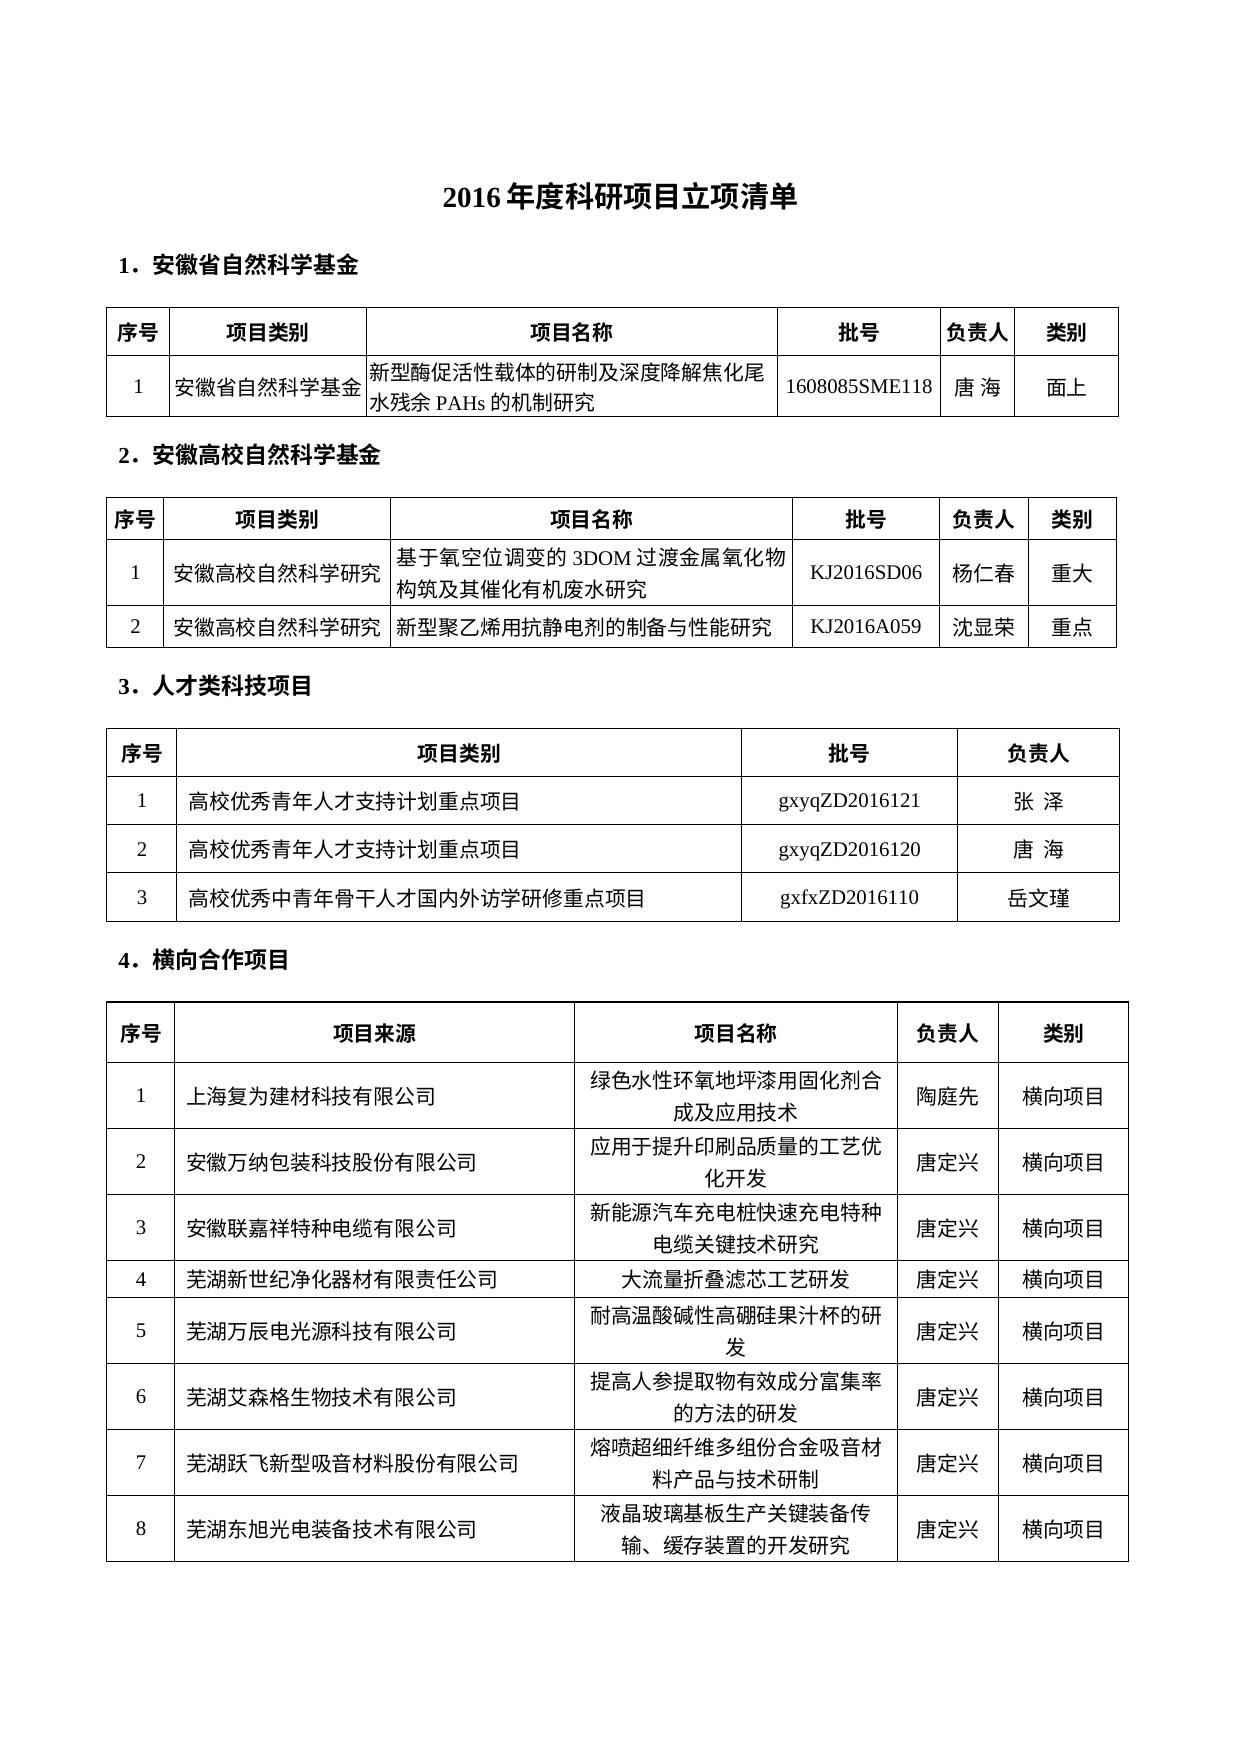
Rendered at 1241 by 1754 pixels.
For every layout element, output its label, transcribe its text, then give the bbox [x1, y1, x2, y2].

table_header 项目类别 [164, 498, 390, 539]
subtitle 3．人才类科技项目 [118, 652, 1122, 717]
table_cell 1 [107, 777, 176, 824]
table_cell 芜湖跃飞新型吸音材料股份有限公司 [175, 1430, 574, 1495]
table_cell 芜湖新世纪净化器材有限责任公司 [175, 1261, 574, 1297]
table_cell 面上 [1015, 356, 1118, 416]
table_cell 横向项目 [999, 1195, 1128, 1260]
table_header 负责人 [941, 308, 1014, 355]
table_header 批号 [793, 498, 939, 539]
table_header 批号 [742, 729, 957, 776]
table_cell 大流量折叠滤芯工艺研发 [575, 1261, 897, 1297]
table_cell 高校优秀中青年骨干人才国内外访学研修重点项目 [177, 873, 741, 921]
table_cell 唐定兴 [898, 1195, 998, 1260]
table_cell 唐定兴 [898, 1496, 998, 1561]
table_cell 重点 [1029, 606, 1116, 647]
table_header 序号 [107, 1003, 174, 1062]
table_cell 高校优秀青年人才支持计划重点项目 [177, 825, 741, 872]
table_header 负责人 [958, 729, 1119, 776]
table_cell gxfxZD2016110 [742, 873, 957, 921]
table_cell 唐定兴 [898, 1298, 998, 1363]
table_cell 基于氧空位调变的3DOM过渡金属氧化物构筑及其催化有机废水研究 [391, 540, 792, 605]
table_cell 8 [107, 1496, 174, 1561]
table_header 类别 [1015, 308, 1118, 355]
table_cell 横向项目 [999, 1496, 1128, 1561]
table_cell gxyqZD2016120 [742, 825, 957, 872]
table_cell 1 [107, 356, 169, 416]
table_cell 安徽高校自然科学研究 [164, 540, 390, 605]
table_header 项目来源 [175, 1003, 574, 1062]
table_cell 重大 [1029, 540, 1116, 605]
table_header 项目名称 [391, 498, 792, 539]
table_cell 张 泽 [958, 777, 1119, 824]
table_cell 1608085SME118 [778, 356, 940, 416]
table_cell 6 [107, 1364, 174, 1429]
table_cell 横向项目 [999, 1364, 1128, 1429]
table_cell 1 [107, 1063, 174, 1128]
table_cell 5 [107, 1298, 174, 1363]
table_cell 芜湖万辰电光源科技有限公司 [175, 1298, 574, 1363]
table_header 批号 [778, 308, 940, 355]
table_cell 1 [107, 540, 163, 605]
table_cell 安徽万纳包装科技股份有限公司 [175, 1129, 574, 1194]
subtitle 4．横向合作项目 [118, 926, 1122, 991]
table_cell 2 [107, 606, 163, 647]
table_cell 横向项目 [999, 1430, 1128, 1495]
table_header 项目类别 [177, 729, 741, 776]
table_cell 安徽高校自然科学研究 [164, 606, 390, 647]
table_cell 安徽省自然科学基金 [170, 356, 366, 416]
table_cell 陶庭先 [898, 1063, 998, 1128]
table_cell 沈显荣 [940, 606, 1028, 647]
table_cell 新能源汽车充电桩快速充电特种电缆关键技术研究 [575, 1195, 897, 1260]
table_cell 上海复为建材科技有限公司 [175, 1063, 574, 1128]
table_header 负责人 [940, 498, 1028, 539]
table_cell 熔喷超细纤维多组份合金吸音材料产品与技术研制 [575, 1430, 897, 1495]
table_cell 安徽联嘉祥特种电缆有限公司 [175, 1195, 574, 1260]
table_cell 唐定兴 [898, 1129, 998, 1194]
table_header 序号 [107, 729, 176, 776]
table_header 负责人 [898, 1003, 998, 1062]
table_header 类别 [1029, 498, 1116, 539]
table_header 类别 [999, 1003, 1128, 1062]
table_cell 3 [107, 1195, 174, 1260]
table_cell KJ2016SD06 [793, 540, 939, 605]
table_header 序号 [107, 308, 169, 355]
table_cell 芜湖东旭光电装备技术有限公司 [175, 1496, 574, 1561]
table_cell 3 [107, 873, 176, 921]
table_cell 芜湖艾森格生物技术有限公司 [175, 1364, 574, 1429]
table_cell 应用于提升印刷品质量的工艺优化开发 [575, 1129, 897, 1194]
table_cell 杨仁春 [940, 540, 1028, 605]
table_header 序号 [107, 498, 163, 539]
table_cell 高校优秀青年人才支持计划重点项目 [177, 777, 741, 824]
table_header 项目名称 [367, 308, 777, 355]
table_cell 新型酶促活性载体的研制及深度降解焦化尾水残余PAHs 的机制研究 [367, 356, 777, 416]
table_cell KJ2016A059 [793, 606, 939, 647]
table_cell 4 [107, 1261, 174, 1297]
table_cell 唐 海 [958, 825, 1119, 872]
table_cell 2 [107, 1129, 174, 1194]
table_cell 提高人参提取物有效成分富集率的方法的研发 [575, 1364, 897, 1429]
table_cell 新型聚乙烯用抗静电剂的制备与性能研究 [391, 606, 792, 647]
table_cell 唐定兴 [898, 1430, 998, 1495]
table_header 项目名称 [575, 1003, 897, 1062]
table_cell 岳文瑾 [958, 873, 1119, 921]
table_cell 液晶玻璃基板生产关键装备传输、缓存装置的开发研究 [575, 1496, 897, 1561]
subtitle 1．安徽省自然科学基金 [118, 231, 1122, 296]
table_cell 耐高温酸碱性高硼硅果汁杯的研发 [575, 1298, 897, 1363]
table_cell 2 [107, 825, 176, 872]
table_cell 横向项目 [999, 1129, 1128, 1194]
table_cell 唐定兴 [898, 1261, 998, 1297]
table_cell 唐定兴 [898, 1364, 998, 1429]
table_header 项目类别 [170, 308, 366, 355]
table_cell 唐 海 [941, 356, 1014, 416]
table_cell 横向项目 [999, 1298, 1128, 1363]
text 2016年度科研项目立项清单 [118, 162, 1122, 227]
table_cell 横向项目 [999, 1261, 1128, 1297]
table_cell 绿色水性环氧地坪漆用固化剂合成及应用技术 [575, 1063, 897, 1128]
table_cell gxyqZD2016121 [742, 777, 957, 824]
table_cell 横向项目 [999, 1063, 1128, 1128]
table_cell 7 [107, 1430, 174, 1495]
subtitle 2．安徽高校自然科学基金 [118, 421, 1122, 486]
